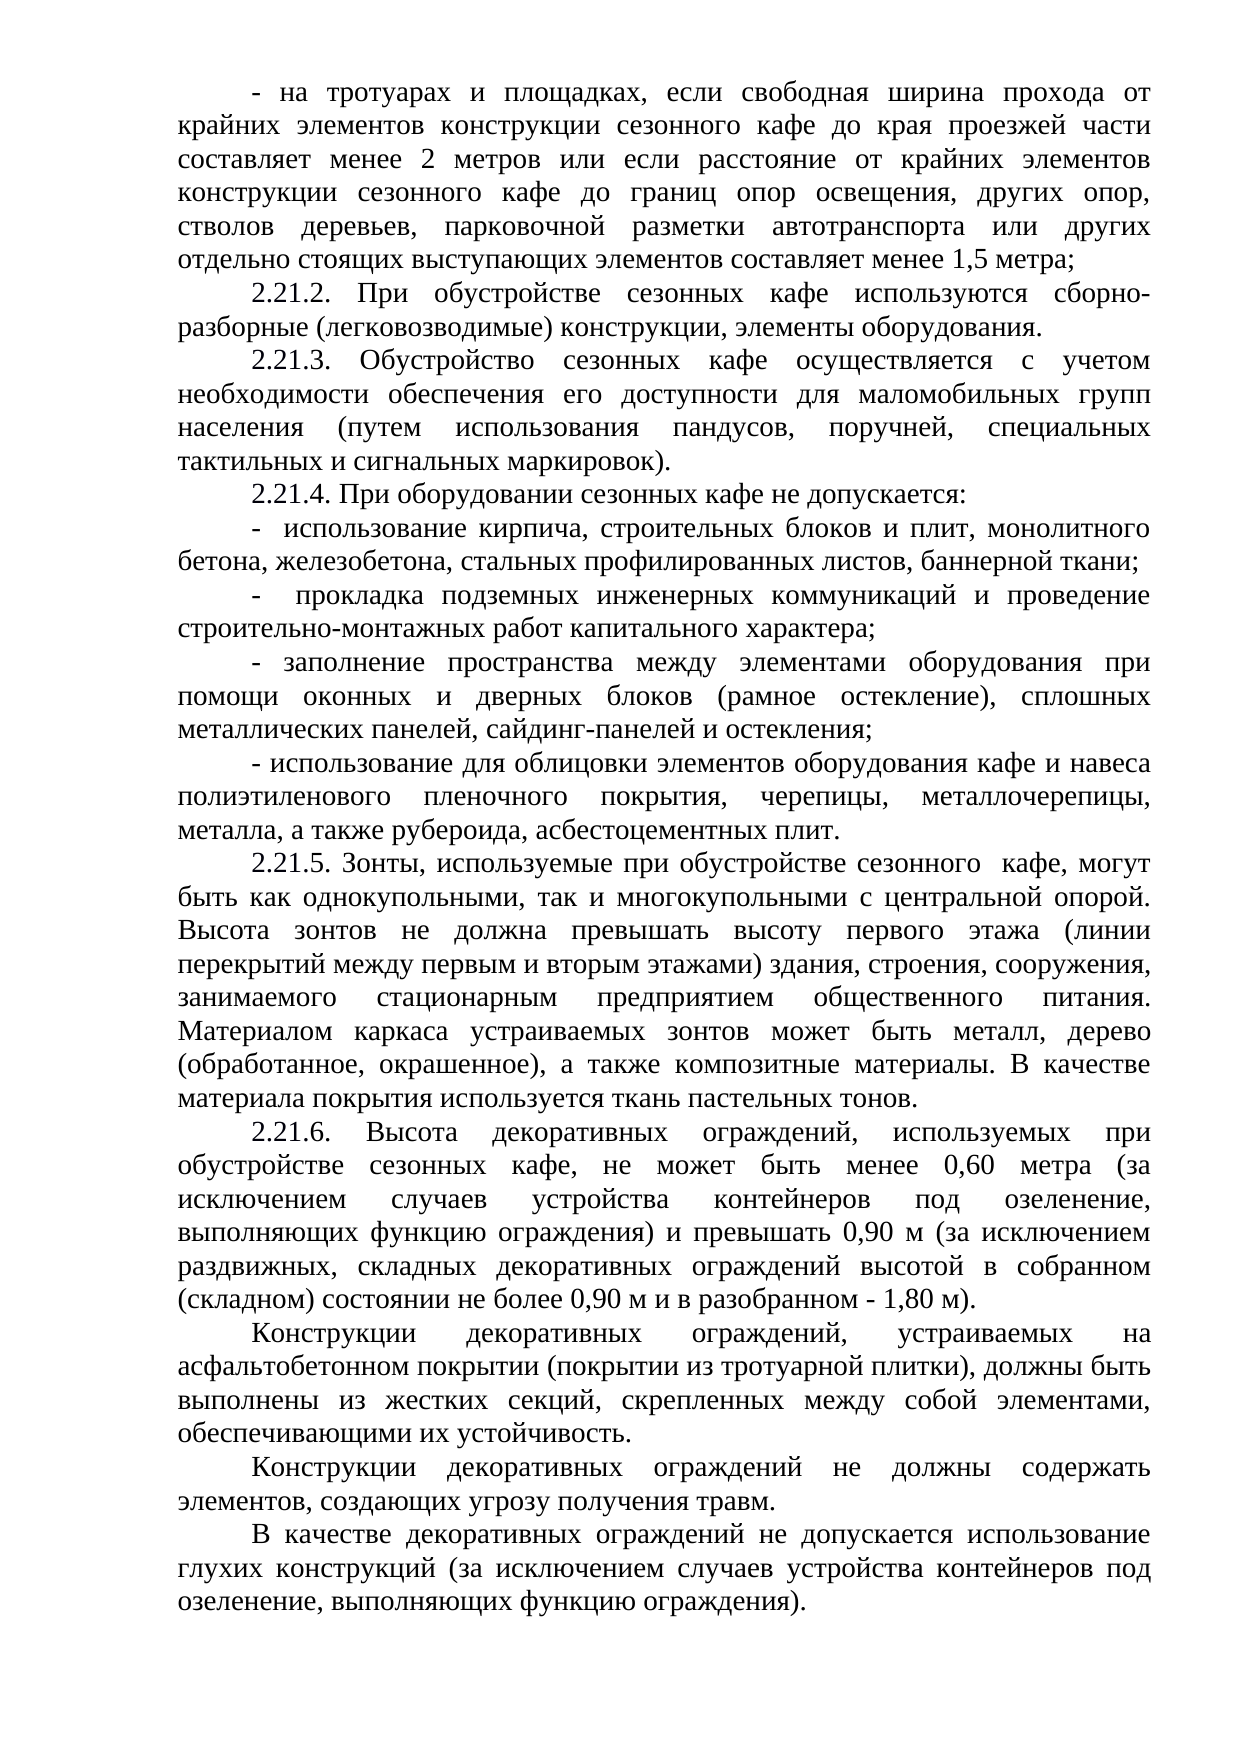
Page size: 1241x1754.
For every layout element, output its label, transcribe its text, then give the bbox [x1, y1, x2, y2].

text Конструкции декоративных ограждений не должны содержать элементов, создающих угрозу получения травм. [177, 1449, 1152, 1516]
text - заполнение пространства между элементами оборудования при помощи оконных и дверных блоков (рамное остекление), сплошных металлических панелей, сайдинг-панелей и остекления; [177, 644, 1152, 745]
text - прокладка подземных инженерных коммуникаций и проведение строительно-монтажных работ капитального характера; [177, 577, 1152, 644]
text 2.21.2. При обустройстве сезонных кафе используются сборно-разборные (легковозводимые) конструкции, элементы оборудования. [177, 275, 1152, 342]
text - на тротуарах и площадках, если свободная ширина прохода от крайних элементов конструкции сезонного кафе до края проезжей части составляет менее 2 метров или если расстояние от крайних элементов конструкции сезонного кафе до границ опор освещения, других опор, стволов деревьев, парковочной разметки автотранспорта или других отдельно стоящих выступающих элементов составляет менее 1,5 метра; [177, 74, 1152, 275]
text - использование для облицовки элементов оборудования кафе и навеса полиэтиленового пленочного покрытия, черепицы, металлочерепицы, металла, а также рубероида, асбестоцементных плит. [177, 745, 1152, 845]
text В качестве декоративных ограждений не допускается использование глухих конструкций (за исключением случаев устройства контейнеров под озеленение, выполняющих функцию ограждения). [177, 1516, 1152, 1617]
text 2.21.3. Обустройство сезонных кафе осуществляется с учетом необходимости обеспечения его доступности для маломобильных групп населения (путем использования пандусов, поручней, специальных тактильных и сигнальных маркировок). [177, 342, 1152, 476]
text 2.21.5. Зонты, используемые при обустройстве сезонного кафе, могут быть как однокупольными, так и многокупольными с центральной опорой. Высота зонтов не должна превышать высоту первого этажа (линии перекрытий между первым и вторым этажами) здания, строения, сооружения, занимаемого стационарным предприятием общественного питания. Материалом каркаса устраиваемых зонтов может быть металл, дерево (обработанное, окрашенное), а также композитные материалы. В качестве материала покрытия используется ткань пастельных тонов. [177, 845, 1152, 1114]
text 2.21.4. При оборудовании сезонных кафе не допускается: [177, 476, 1152, 510]
text Конструкции декоративных ограждений, устраиваемых на асфальтобетонном покрытии (покрытии из тротуарной плитки), должны быть выполнены из жестких секций, скрепленных между собой элементами, обеспечивающими их устойчивость. [177, 1315, 1152, 1449]
text - использование кирпича, строительных блоков и плит, монолитного бетона, железобетона, стальных профилированных листов, баннерной ткани; [177, 510, 1152, 577]
text 2.21.6. Высота декоративных ограждений, используемых при обустройстве сезонных кафе, не может быть менее 0,60 метра (за исключением случаев устройства контейнеров под озеленение, выполняющих функцию ограждения) и превышать 0,90 м (за исключением раздвижных, складных декоративных ограждений высотой в собранном (складном) состоянии не более 0,90 м и в разобранном - 1,80 м). [177, 1114, 1152, 1315]
